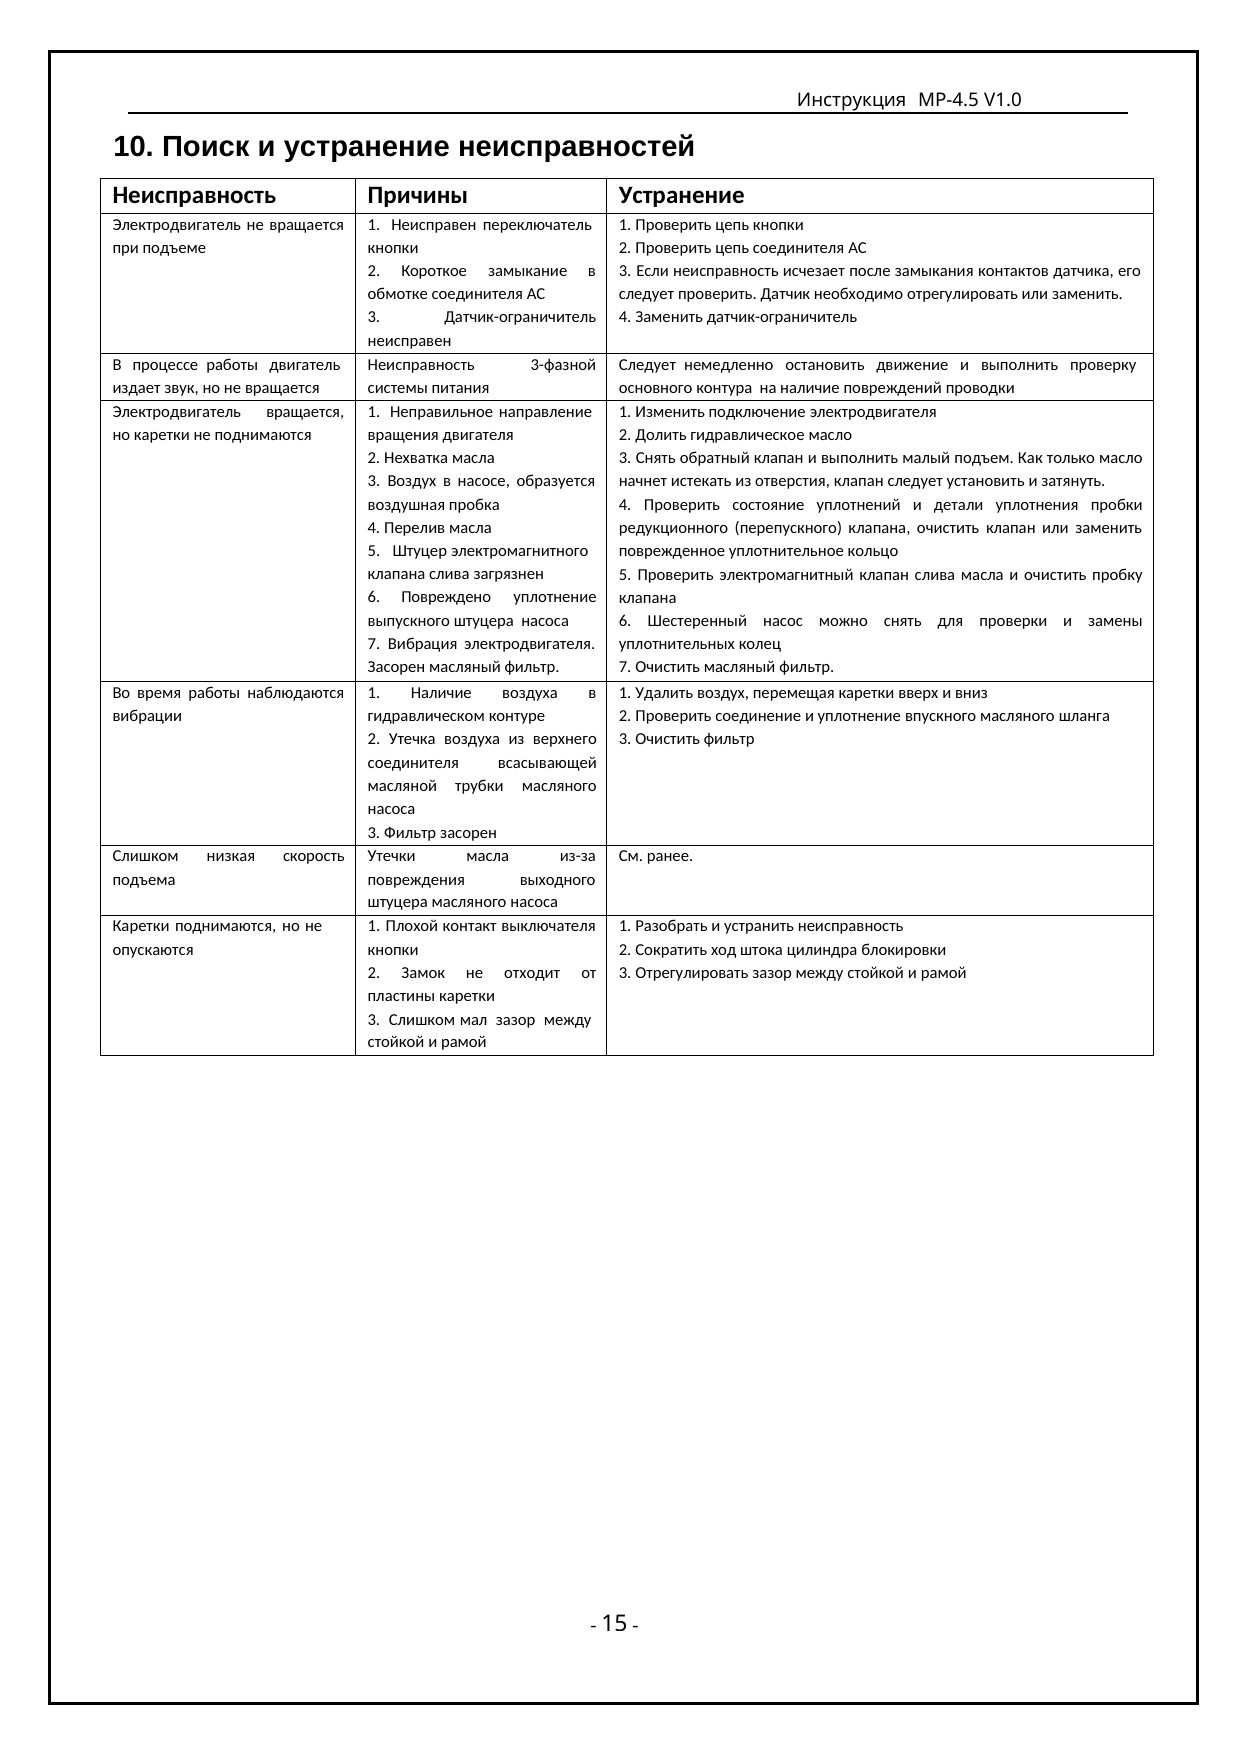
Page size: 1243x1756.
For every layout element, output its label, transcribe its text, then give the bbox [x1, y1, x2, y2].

table_header Неисправность [101, 179, 355, 213]
table_cell Слишком низкая скорость подъема [101, 846, 355, 914]
table_cell Неисправен переключатель кнопки Короткое замыкание в обмотке соединителя АС Датчик-ограничитель неисправен [356, 214, 606, 353]
table_cell Во время работы наблюдаются вибрации [101, 682, 355, 844]
table_cell Электродвигатель не вращается при подъеме [101, 214, 355, 353]
table_cell Неправильное направление вращения двигателя Нехватка масла Воздух в насосе, образуется воздушная пробка Перелив масла Штуцер электромагнитного клапана слива загрязнен Повреждено уплотнение выпускного штуцера насоса Вибрация электродвигателя. Засорен масляный фильтр. [356, 401, 606, 681]
table_cell Изменить подключение электродвигателя Долить гидравлическое масло Снять обратный клапан и выполнить малый подъем. Как только масло начнет истекать из отверстия, клапан следует установить и затянуть. Проверить состояние уплотнений и детали уплотнения пробки редукционного (перепускного) клапана, очистить клапан или заменить поврежденное уплотнительное кольцо Проверить электромагнитный клапан слива масла и очистить пробку клапана Шестеренный насос можно снять для проверки и замены уплотнительных колец Очистить масляный фильтр. [607, 401, 1153, 681]
table_header Устранение [607, 179, 1153, 213]
table_cell Наличие воздуха в гидравлическом контуре Утечка воздуха из верхнего соединителя всасывающей масляной трубки масляного насоса Фильтр засорен [356, 682, 606, 844]
table_cell Разобрать и устранить неисправность Сократить ход штока цилиндра блокировки Отрегулировать зазор между стойкой и рамой [607, 916, 1153, 1055]
table_cell Следует немедленно остановить движение и выполнить проверку основного контура на наличие повреждений проводки [607, 354, 1153, 400]
table_cell Каретки поднимаются, но не опускаются [101, 916, 355, 1055]
table_cell В процессе работы двигатель издает звук, но не вращается [101, 354, 355, 400]
table_cell Электродвигатель вращается, но каретки не поднимаются [101, 401, 355, 681]
list Поиск и устранение неисправностей [113, 129, 1196, 162]
table_cell Удалить воздух, перемещая каретки вверх и вниз Проверить соединение и уплотнение впускного масляного шланга Очистить фильтр [607, 682, 1153, 844]
table_cell Утечки масла из-за повреждения выходного штуцера масляного насоса [356, 846, 606, 914]
table_cell См. ранее. [607, 846, 1153, 914]
table_cell Проверить цепь кнопки Проверить цепь соединителя АС Если неисправность исчезает после замыкания контактов датчика, его следует проверить. Датчик необходимо отрегулировать или заменить. Заменить датчик-ограничитель [607, 214, 1153, 353]
table_cell Неисправность 3-фазной системы питания [356, 354, 606, 400]
table_cell Плохой контакт выключателя кнопки Замок не отходит от пластины каретки Слишком мал зазор между стойкой и рамой [356, 916, 606, 1055]
table_header Причины [356, 179, 606, 213]
